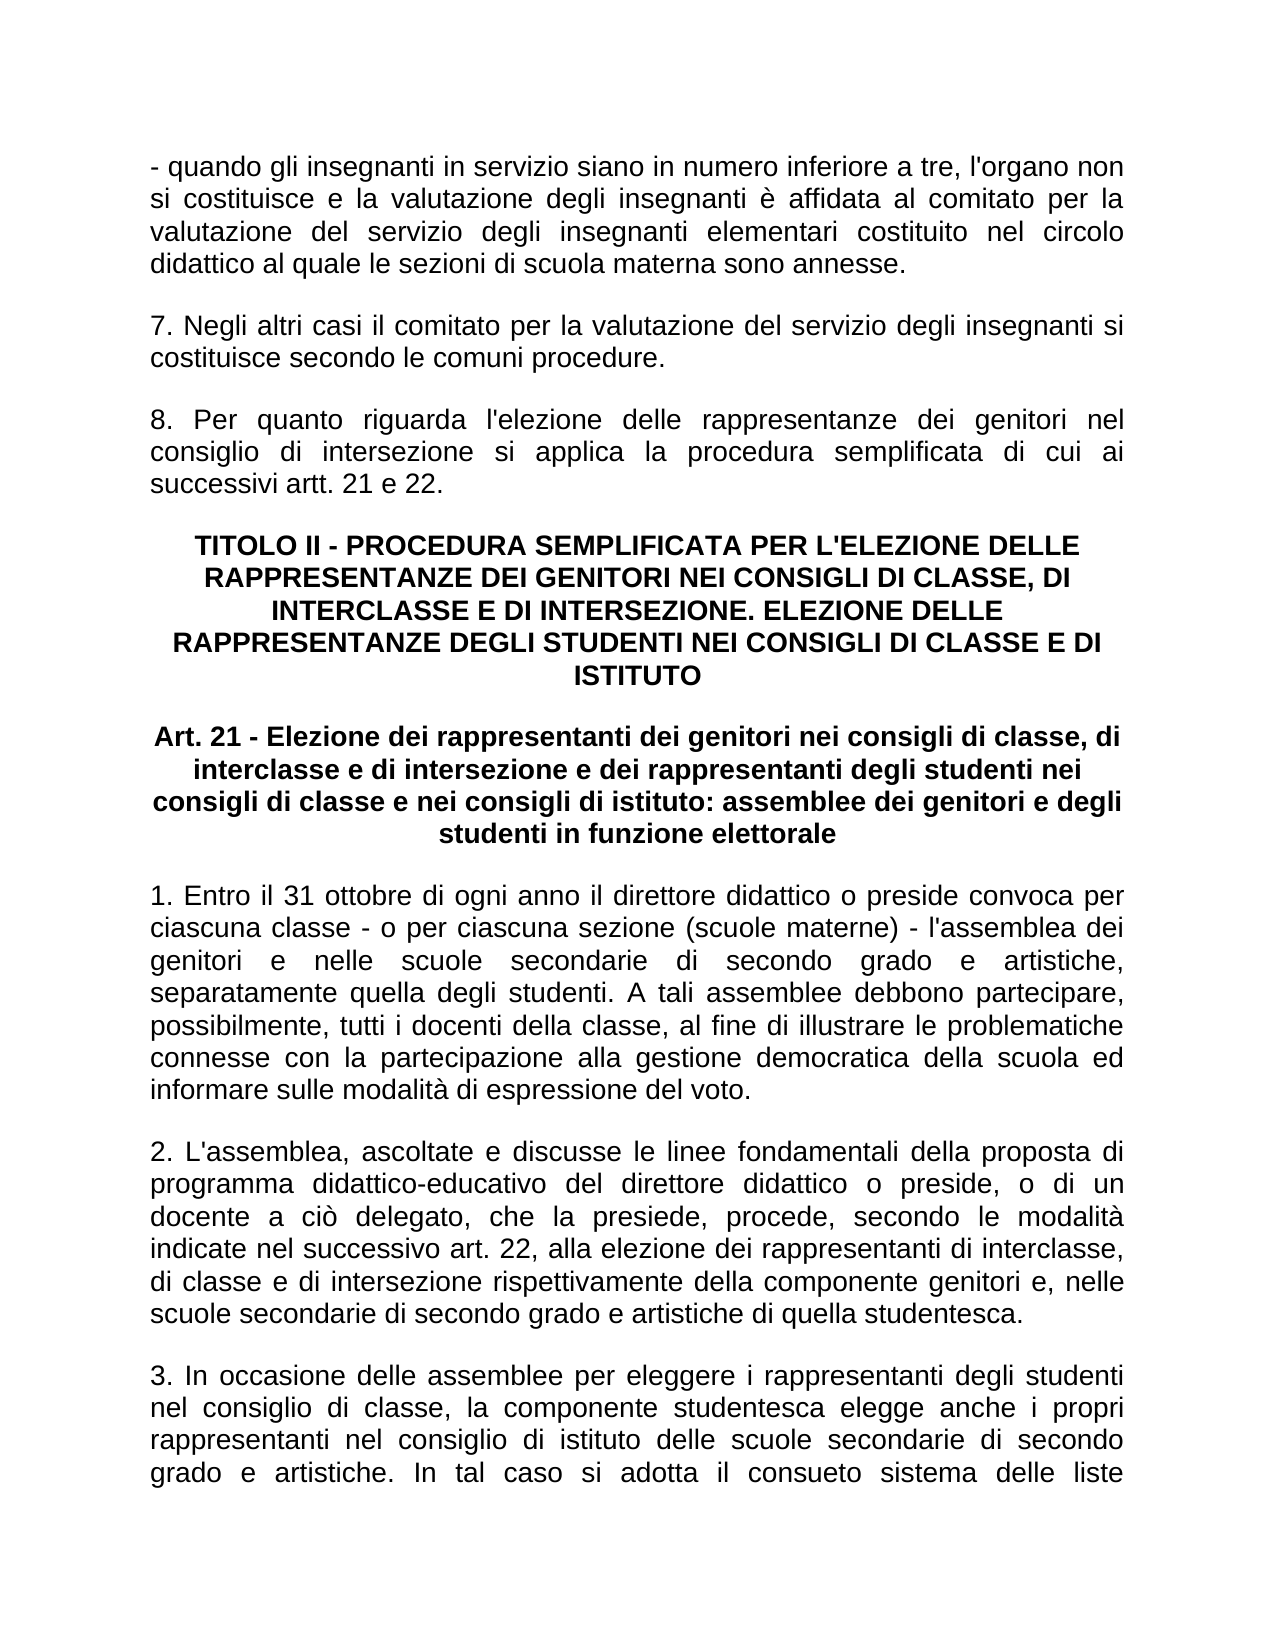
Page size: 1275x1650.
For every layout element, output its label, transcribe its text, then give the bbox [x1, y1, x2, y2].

text 1. Entro il 31 ottobre di ogni anno il direttore didattico o preside convoca per ciascuna classe - o per ciascuna sezione (scuole materne) - l'assemblea dei genitori e nelle scuole secondarie di secondo grado e artistiche, separatamente quella degli studenti. A tali assemblee debbono partecipare, possibilmente, tutti i docenti della classe, al fine di illustrare le problematiche connesse con la partecipazione alla gestione democratica della scuola ed informare sulle modalità di espressione del voto. [150, 879, 1125, 1106]
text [150, 1358, 1125, 1488]
text 8. Per quanto riguarda l'elezione delle rappresentanze dei genitori nel consiglio di intersezione si applica la procedura semplificata di cui ai successivi artt. 21 e 22. [150, 403, 1125, 500]
text TITOLO II - PROCEDURA SEMPLIFICATA PER L'ELEZIONE DELLE RAPPRESENTANZE DEI GENITORI NEI CONSIGLI DI CLASSE, DI INTERCLASSE E DI INTERSEZIONE. ELEZIONE DELLE RAPPRESENTANZE DEGLI STUDENTI NEI CONSIGLI DI CLASSE E DI ISTITUTO [150, 529, 1125, 691]
text 2. L'assemblea, ascoltate e discusse le linee fondamentali della proposta di programma didattico-educativo del direttore didattico o preside, o di un docente a ciò delegato, che la presiede, procede, secondo le modalità indicate nel successivo art. 22, alla elezione dei rappresentanti di interclasse, di classe e di intersezione rispettivamente della componente genitori e, nelle scuole secondarie di secondo grado e artistiche di quella studentesca. [150, 1135, 1125, 1329]
text 7. Negli altri casi il comitato per la valutazione del servizio degli insegnanti si costituisce secondo le comuni procedure. [150, 309, 1125, 373]
text - quando gli insegnanti in servizio siano in numero inferiore a tre, l'organo non si costituisce e la valutazione degli insegnanti è affidata al comitato per la valutazione del servizio degli insegnanti elementari costituito nel circolo didattico al quale le sezioni di scuola materna sono annesse. [150, 150, 1125, 279]
text Art. 21 - Elezione dei rappresentanti dei genitori nei consigli di classe, di interclasse e di intersezione e dei rappresentanti degli studenti nei consigli di classe e nei consigli di istituto: assemblee dei genitori e degli studenti in funzione elettorale [150, 720, 1125, 850]
